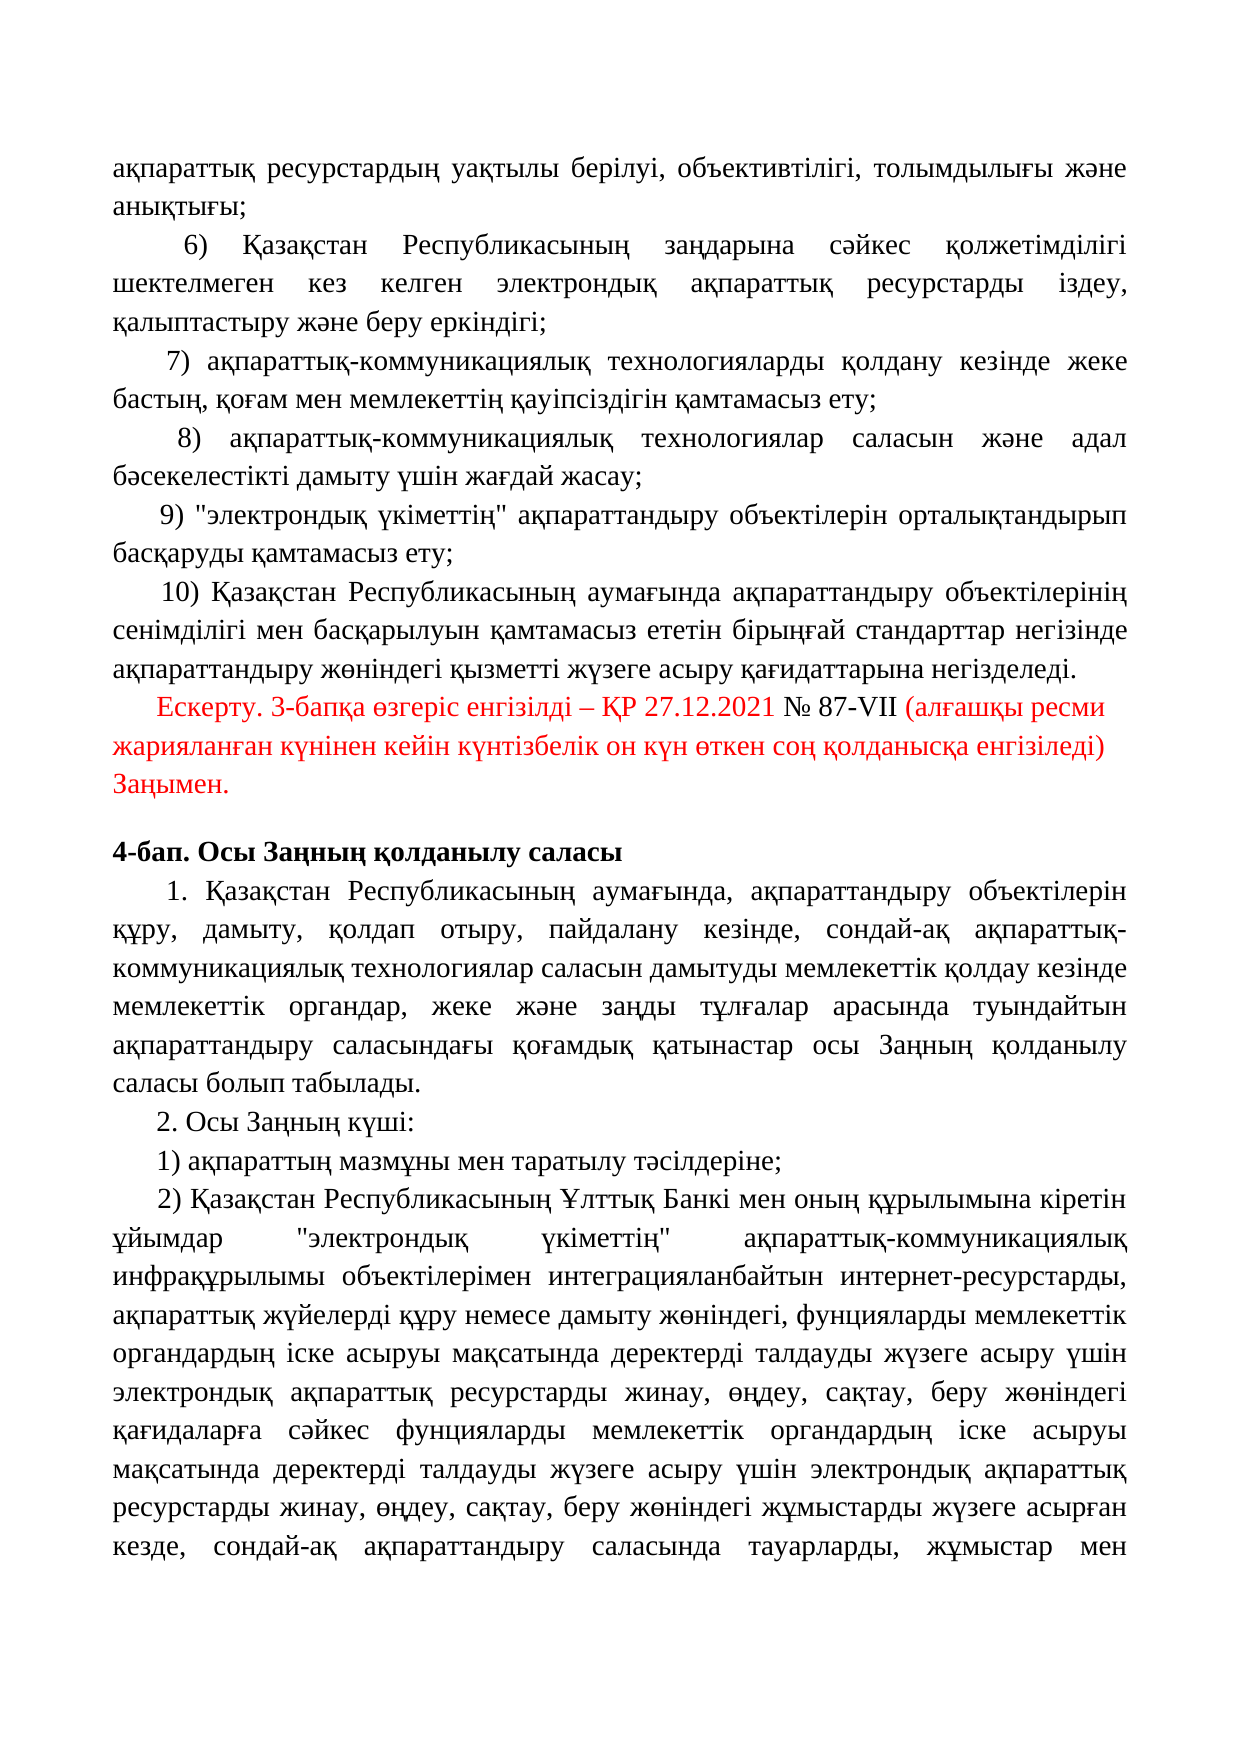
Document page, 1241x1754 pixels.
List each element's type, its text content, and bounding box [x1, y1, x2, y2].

text 8) ақпараттық-коммуникациялық технологиялар саласын және адал бәсекелестікті дамыту үшін жағдай жасау; [112, 420, 1128, 492]
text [112, 1181, 1128, 1562]
text 7) ақпараттық-коммуникациялық технологияларды қолдану кезiнде жеке бастың, қоғам мен мемлекеттің қауiпсiздiгiн қамтамасыз ету; [112, 343, 1128, 415]
text 1) ақпараттың мазмұны мен таратылу тәсілдеріне; [112, 1143, 1128, 1176]
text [112, 150, 1128, 222]
text 9) "электрондық үкіметтің" ақпараттандыру объектілерін орталықтандырып басқаруды қамтамасыз ету; [112, 497, 1128, 569]
text 6) Қазақстан Республикасының заңдарына сәйкес қолжетімділігі шектелмеген кез келген электрондық ақпараттық ресурстарды iздеу, қалыптастыру және беру еркiндiгi; [112, 227, 1128, 338]
text 4-бап. Осы Заңның қолданылу саласы [112, 834, 1128, 868]
text 1. Қазақстан Республикасының аумағында, ақпараттандыру объектілерін құру, дамыту, қолдап отыру, пайдалану кезінде, сондай-ақ ақпараттық-коммуникациялық технологиялар саласын дамытуды мемлекеттік қолдау кезінде мемлекеттік органдар, жеке және заңды тұлғалар арасында туындайтын ақпараттандыру саласындағы қоғамдық қатынастар осы Заңның қолданылу саласы болып табылады. [112, 873, 1128, 1099]
text 10) Қазақстан Республикасының аумағында ақпараттандыру объектілерінің сенімділігі мен басқарылуын қамтамасыз ететін бірыңғай стандарттар негiзiнде ақпараттандыру жөніндегі қызметті жүзеге асыру қағидаттарына негізделеді. [112, 574, 1128, 684]
text 2. Осы Заңның күші: [112, 1104, 1128, 1138]
text Ескерту. 3-бапқа өзгеріс енгізілді – ҚР 27.12.2021 № 87-VII (алғашқы ресми жарияланған күнінен кейін күнтізбелік он күн өткен соң қолданысқа енгізіледі) Заңымен. [112, 689, 1128, 830]
